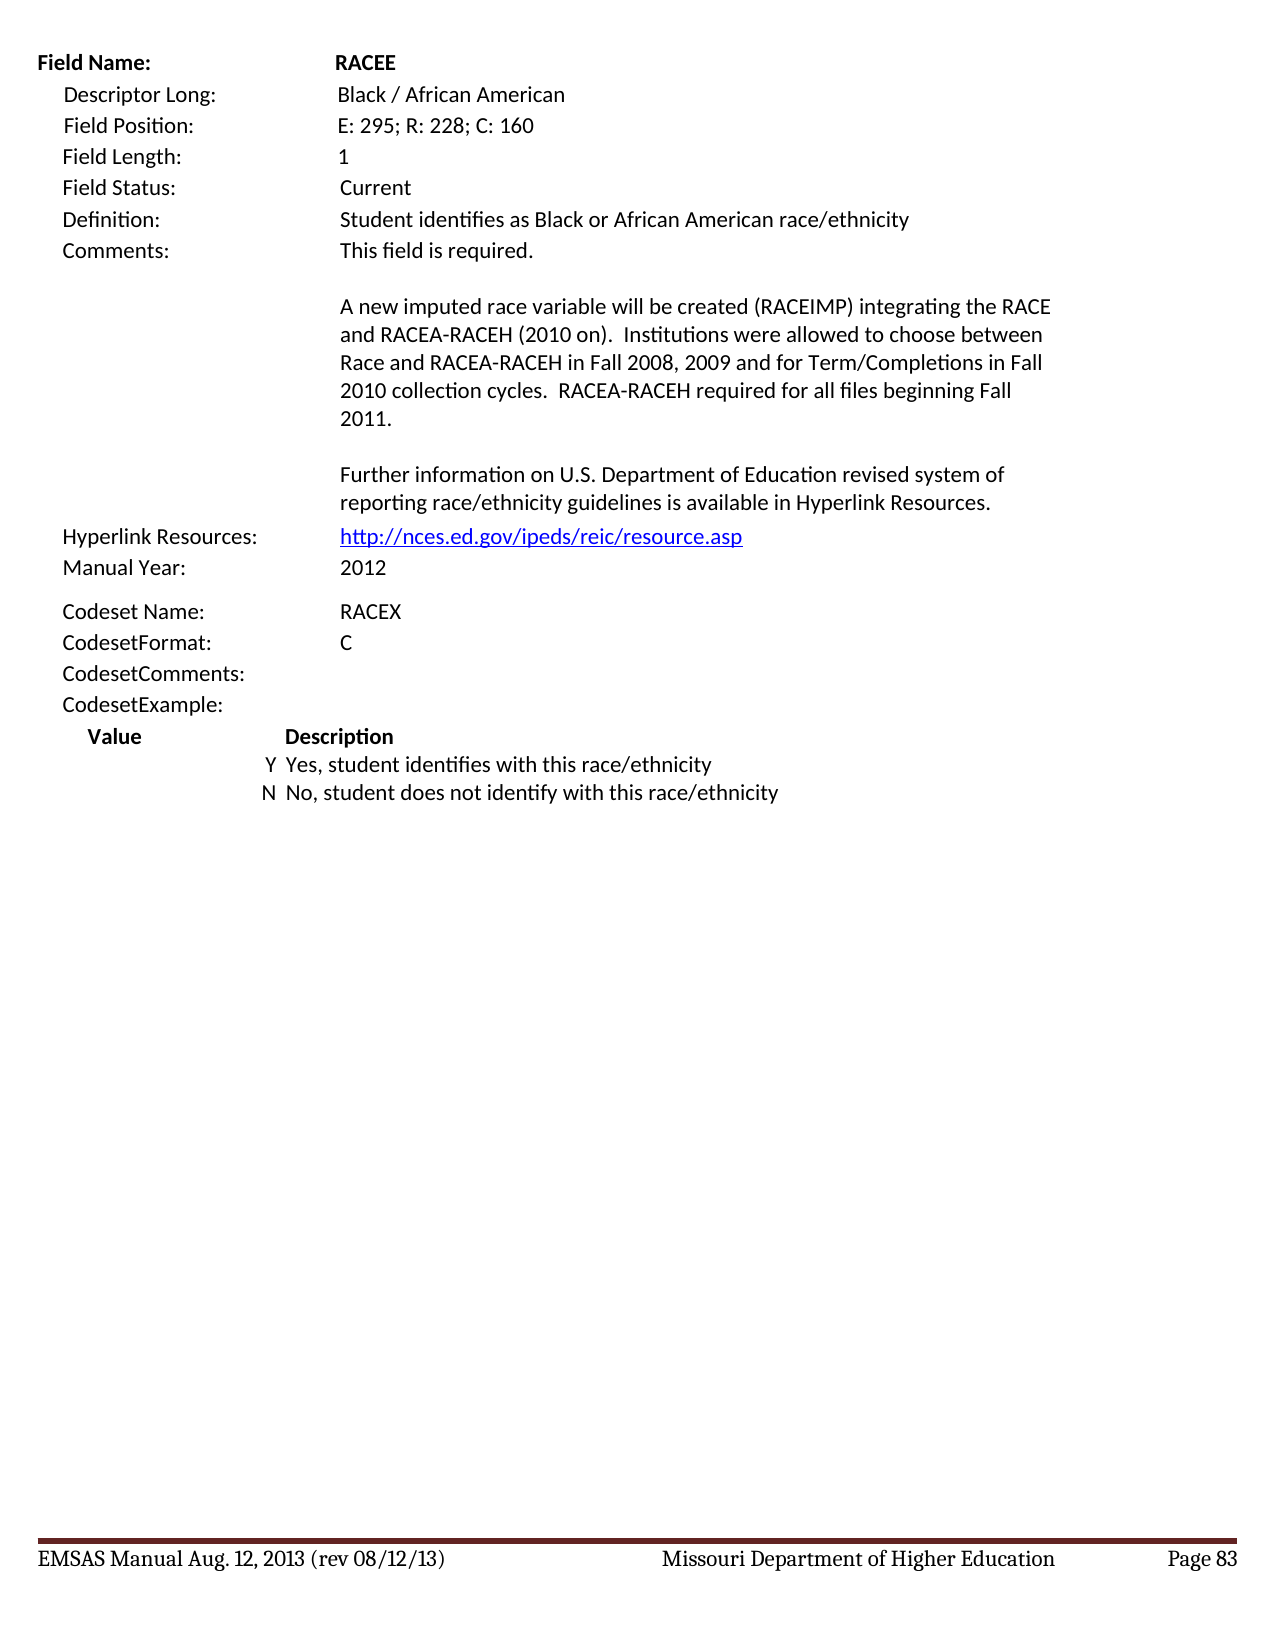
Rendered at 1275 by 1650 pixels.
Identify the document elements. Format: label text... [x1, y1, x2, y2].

text CodesetComments: [37, 659, 1237, 687]
text 2010 collection cycles. RACEA-RACEH required for all files beginning Fall [37, 376, 1237, 404]
text Comments: This field is required. [37, 236, 1237, 264]
text Y Yes, student identifies with this race/ethnicity [37, 750, 1237, 778]
text Field Status: Current [37, 173, 1237, 202]
text CodesetFormat: C [37, 628, 1237, 656]
text Race and RACEA-RACEH in Fall 2008, 2009 and for Term/Completions in Fall [37, 348, 1237, 376]
text reporting race/ethnicity guidelines is available in Hyperlink Resources. [37, 488, 1237, 516]
text Field Name: RACEE [37, 48, 1237, 77]
text Field Position: E: 295; R: 228; C: 160 [37, 111, 1237, 139]
text Definition: Student identifies as Black or African American race/ethnicity [37, 205, 1237, 233]
text Codeset Name: RACEX [37, 597, 1237, 625]
text and RACEA-RACEH (2010 on). Institutions were allowed to choose between [37, 320, 1237, 348]
text CodesetExample: [37, 691, 1237, 718]
text N No, student does not identify with this race/ethnicity [37, 778, 1237, 806]
text Further information on U.S. Department of Education revised system of [37, 460, 1237, 488]
text Hyperlink Resources: http://nces.ed.gov/ipeds/reic/resource.asp [37, 522, 1237, 550]
text Value Description [37, 722, 1237, 750]
text Descriptor Long: Black / African American [37, 80, 1237, 108]
text 2011. [37, 404, 1237, 432]
text A new imputed race variable will be created (RACEIMP) integrating the RACE [37, 292, 1237, 320]
text Field Length: 1 [37, 142, 1237, 170]
text Manual Year: 2012 [37, 553, 1237, 581]
